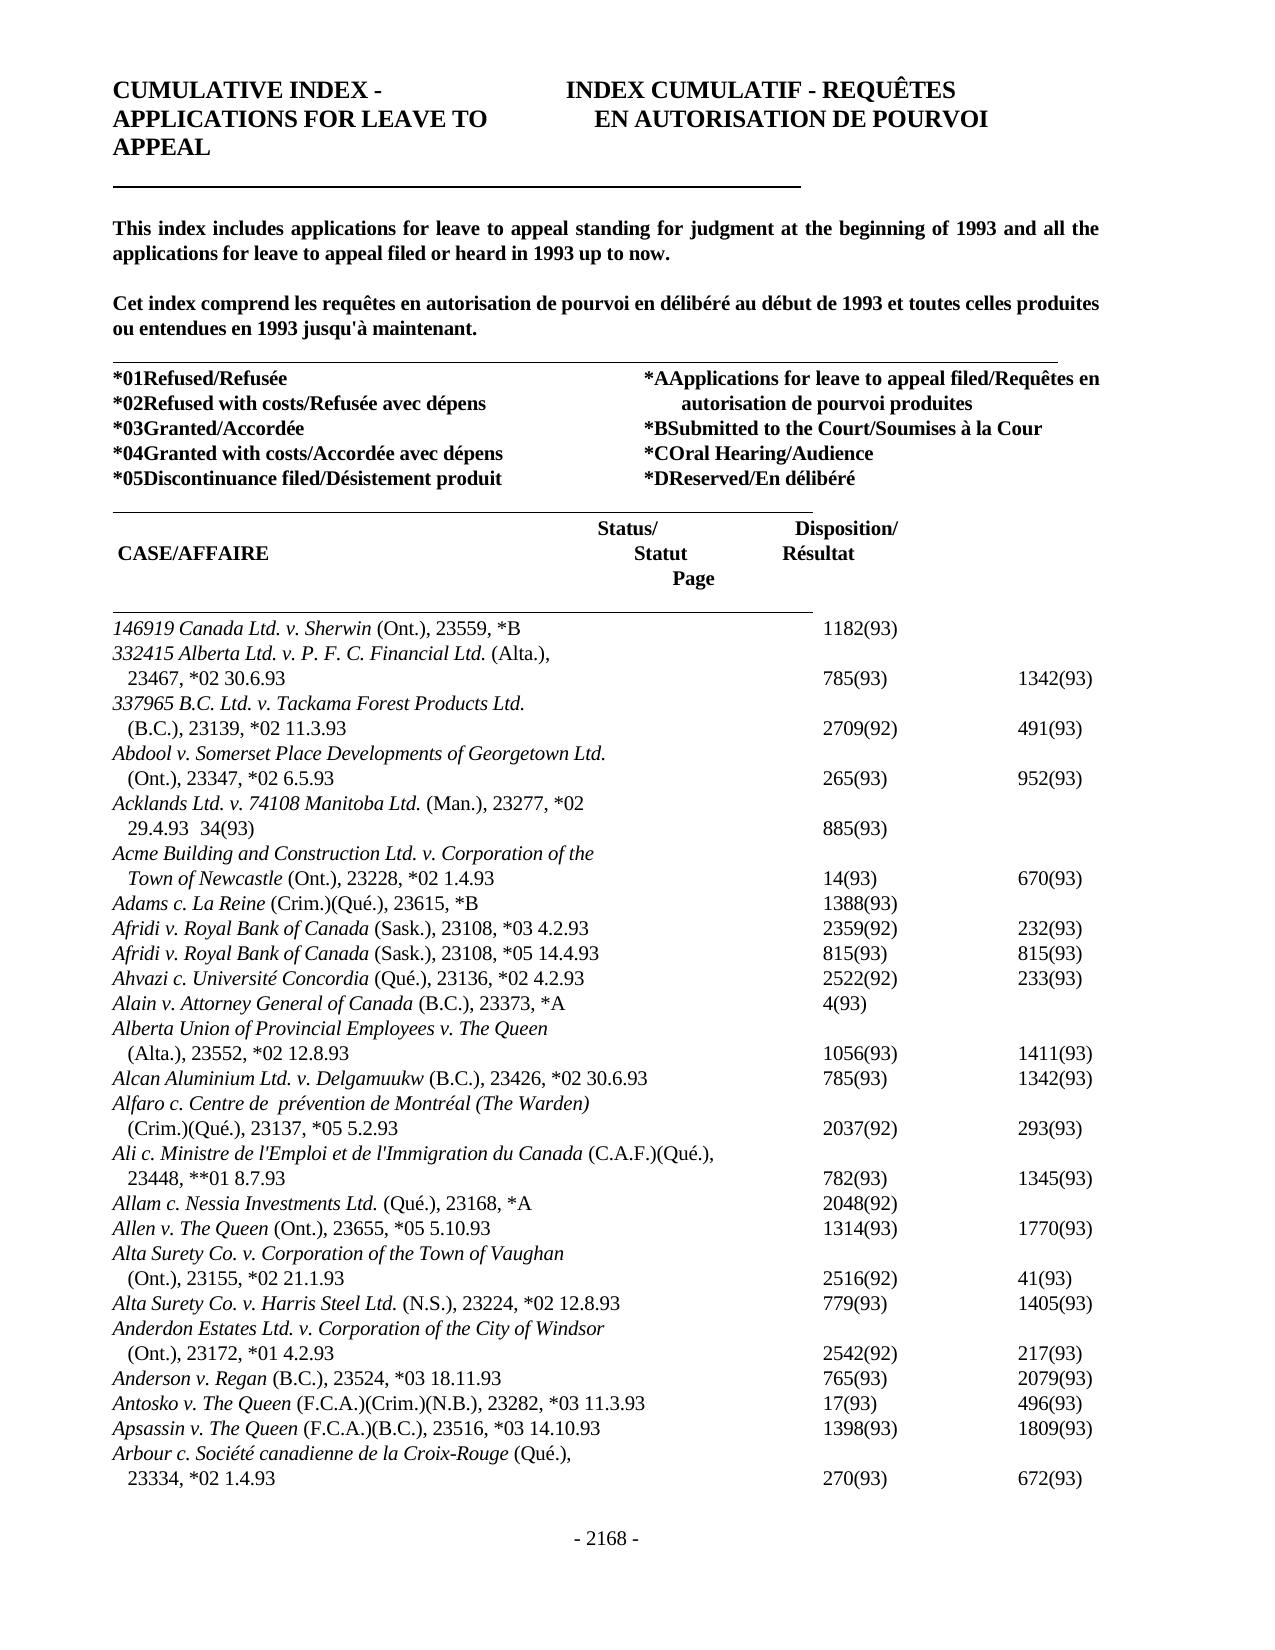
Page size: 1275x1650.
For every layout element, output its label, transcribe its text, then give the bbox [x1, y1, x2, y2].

text Alain v. Attorney General of Canada (B.C.), 23373, *A 4(93) [112, 990, 1100, 1015]
text *AApplications for leave to appeal filed/Requêtes en autorisation de pourvoi produites [644, 365, 1100, 415]
text Ahvazi c. Université Concordia (Qué.), 23136, *02 4.2.93 2522(92) 233(93) [112, 965, 1100, 990]
text Allen v. The Queen (Ont.), 23655, *05 5.10.93 1314(93) 1770(93) [112, 1215, 1100, 1240]
text Alcan Aluminium Ltd. v. Delgamuukw (B.C.), 23426, *02 30.6.93 785(93) 1342(93) [112, 1065, 1100, 1090]
text Cet index comprend les requêtes en autorisation de pourvoi en délibéré au début de 1993 et toutes celles produites ou entendues en 1993 jusqu'à maintenant. [112, 290, 1100, 340]
text *04Granted with costs/Accordée avec dépens [112, 440, 569, 465]
text Arbour c. Société canadienne de la Croix-Rouge (Qué.), [112, 1440, 1100, 1465]
text (B.C.), 23139, *02 11.3.93 2709(92) 491(93) [112, 715, 1100, 740]
text (Ont.), 23172, *01 4.2.93 2542(92) 217(93) [112, 1340, 1100, 1365]
text *03Granted/Accordée [112, 415, 569, 440]
text Ali c. Ministre de l'Emploi et de l'Immigration du Canada (C.A.F.)(Qué.), [112, 1140, 1100, 1165]
text *02Refused with costs/Refusée avec dépens [112, 390, 569, 415]
text 332415 Alberta Ltd. v. P. F. C. Financial Ltd. (Alta.), [112, 640, 1100, 665]
text Afridi v. Royal Bank of Canada (Sask.), 23108, *03 4.2.93 2359(92) 232(93) [112, 915, 1100, 940]
text Alta Surety Co. v. Harris Steel Ltd. (N.S.), 23224, *02 12.8.93 779(93) 1405(93) [112, 1290, 1100, 1315]
text Anderdon Estates Ltd. v. Corporation of the City of Windsor [112, 1315, 1100, 1340]
text Alfaro c. Centre de prévention de Montréal (The Warden) [112, 1090, 1100, 1115]
text Page [112, 565, 1100, 590]
text Adams c. La Reine (Crim.)(Qué.), 23615, *B 1388(93) [112, 890, 1100, 915]
text Afridi v. Royal Bank of Canada (Sask.), 23108, *05 14.4.93 815(93) 815(93) [112, 940, 1100, 965]
text Allam c. Nessia Investments Ltd. (Qué.), 23168, *A 2048(92) [112, 1190, 1100, 1215]
text Anderson v. Regan (B.C.), 23524, *03 18.11.93 765(93) 2079(93) [112, 1365, 1100, 1390]
text *05Discontinuance filed/Désistement produit [112, 465, 569, 490]
text Apsassin v. The Queen (F.C.A.)(B.C.), 23516, *03 14.10.93 1398(93) 1809(93) [112, 1415, 1100, 1440]
text Alta Surety Co. v. Corporation of the Town of Vaughan [112, 1240, 1100, 1265]
text Status/ Disposition/ [112, 515, 1100, 540]
text *COral Hearing/Audience [644, 440, 1100, 465]
text *01Refused/Refusée [112, 365, 569, 390]
text *BSubmitted to the Court/Soumises à la Cour [644, 415, 1100, 440]
text 337965 B.C. Ltd. v. Tackama Forest Products Ltd. [112, 690, 1100, 715]
text This index includes applications for leave to appeal standing for judgment at the beginning of 1993 and all the applications for leave to appeal filed or heard in 1993 up to now. [112, 215, 1100, 265]
text (Alta.), 23552, *02 12.8.93 1056(93) 1411(93) [112, 1040, 1100, 1065]
text (Crim.)(Qué.), 23137, *05 5.2.93 2037(92) 293(93) [112, 1115, 1100, 1140]
text *DReserved/En délibéré [644, 465, 1100, 490]
text 29.4.93 34(93) 885(93) [112, 815, 1100, 840]
text 23334, *02 1.4.93 270(93) 672(93) [112, 1465, 1100, 1490]
text 23467, *02 30.6.93 785(93) 1342(93) [112, 665, 1100, 690]
text 146919 Canada Ltd. v. Sherwin (Ont.), 23559, *B 1182(93) [112, 615, 1100, 640]
text Town of Newcastle (Ont.), 23228, *02 1.4.93 14(93) 670(93) [112, 865, 1100, 890]
text (Ont.), 23347, *02 6.5.93 265(93) 952(93) [112, 765, 1100, 790]
text CASE/AFFAIRE Statut Résultat [112, 540, 1100, 565]
text (Ont.), 23155, *02 21.1.93 2516(92) 41(93) [112, 1265, 1100, 1290]
text Alberta Union of Provincial Employees v. The Queen [112, 1015, 1100, 1040]
text Antosko v. The Queen (F.C.A.)(Crim.)(N.B.), 23282, *03 11.3.93 17(93) 496(93) [112, 1390, 1100, 1415]
text Acme Building and Construction Ltd. v. Corporation of the [112, 840, 1100, 865]
text Abdool v. Somerset Place Developments of Georgetown Ltd. [112, 740, 1100, 765]
text Acklands Ltd. v. 74108 Manitoba Ltd. (Man.), 23277, *02 [112, 790, 1100, 815]
text 23448, **01 8.7.93 782(93) 1345(93) [112, 1165, 1100, 1190]
